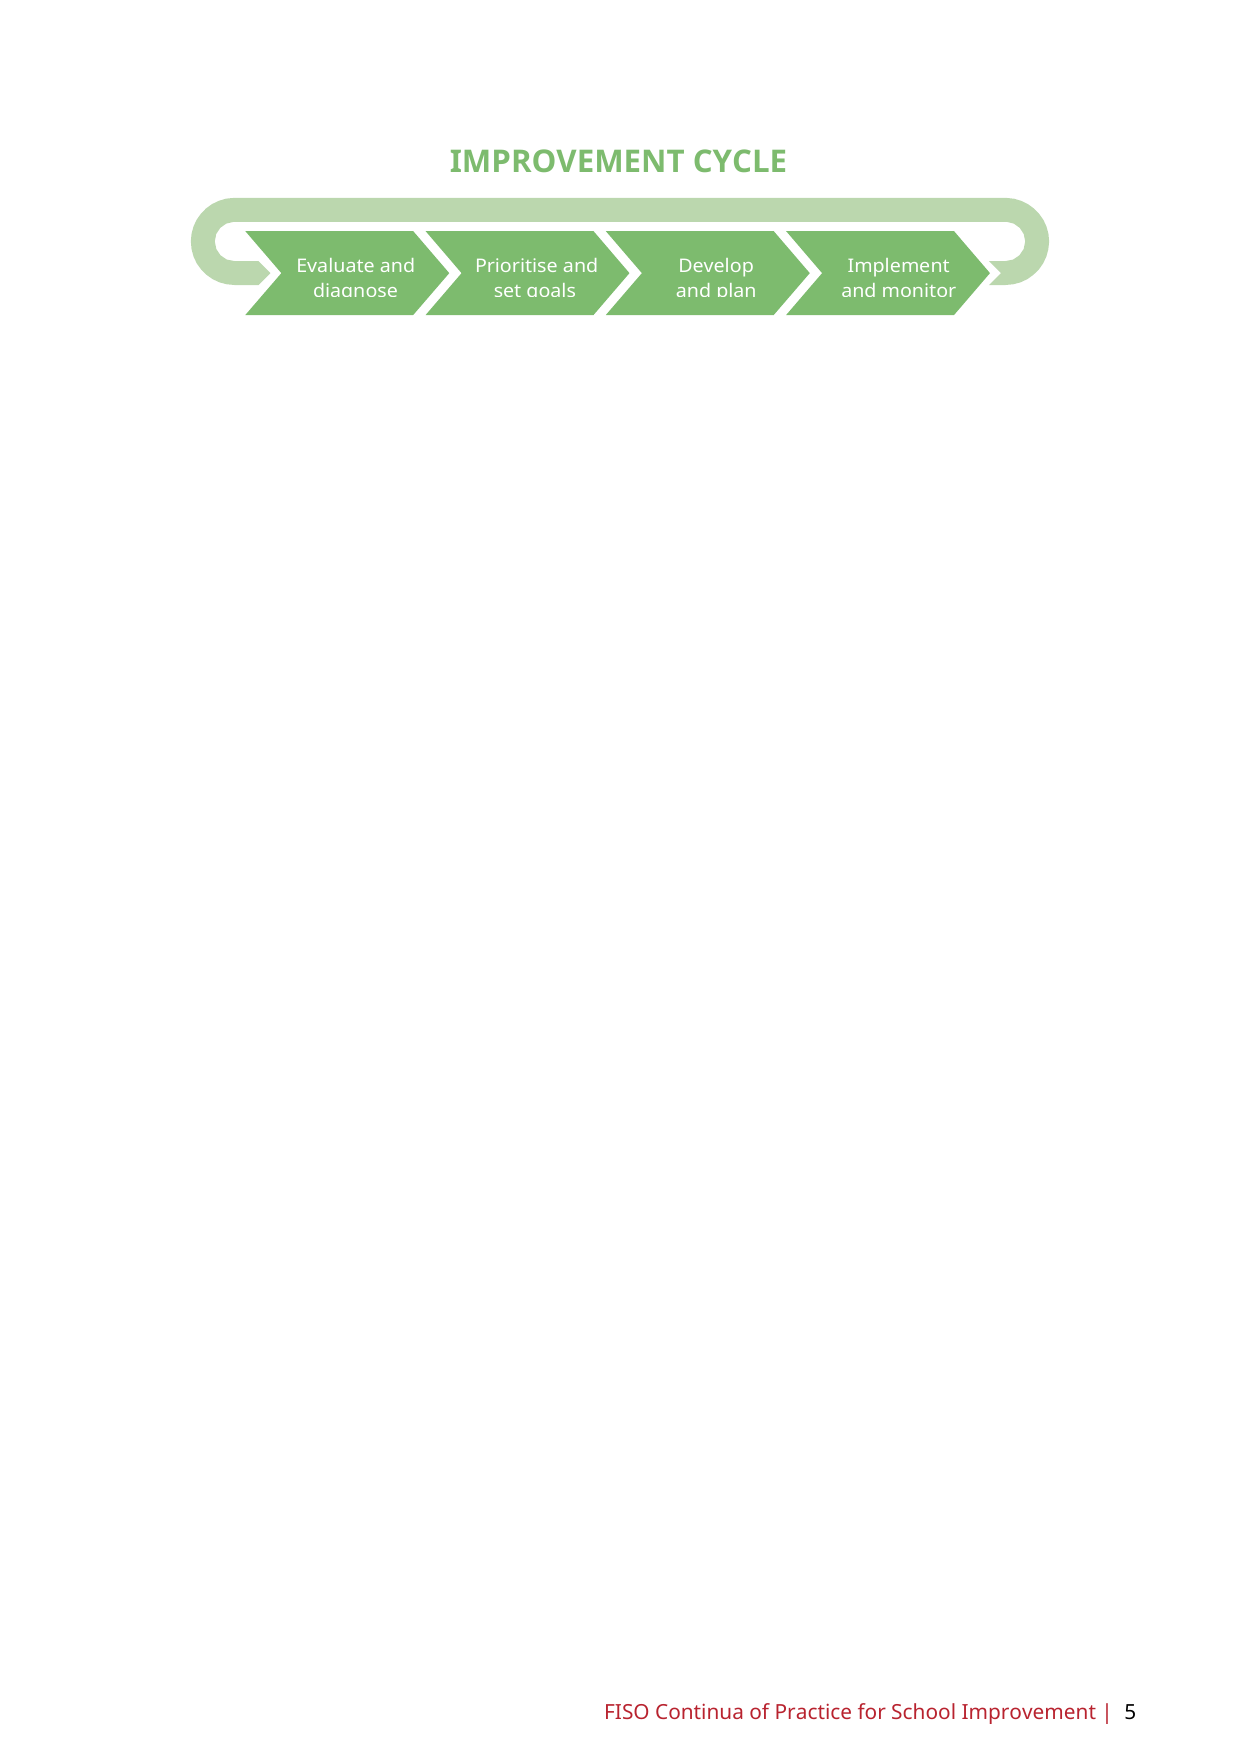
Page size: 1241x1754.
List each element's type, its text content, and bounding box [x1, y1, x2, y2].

subtitle IMPROVEMENT CYCLE [441, 139, 796, 182]
